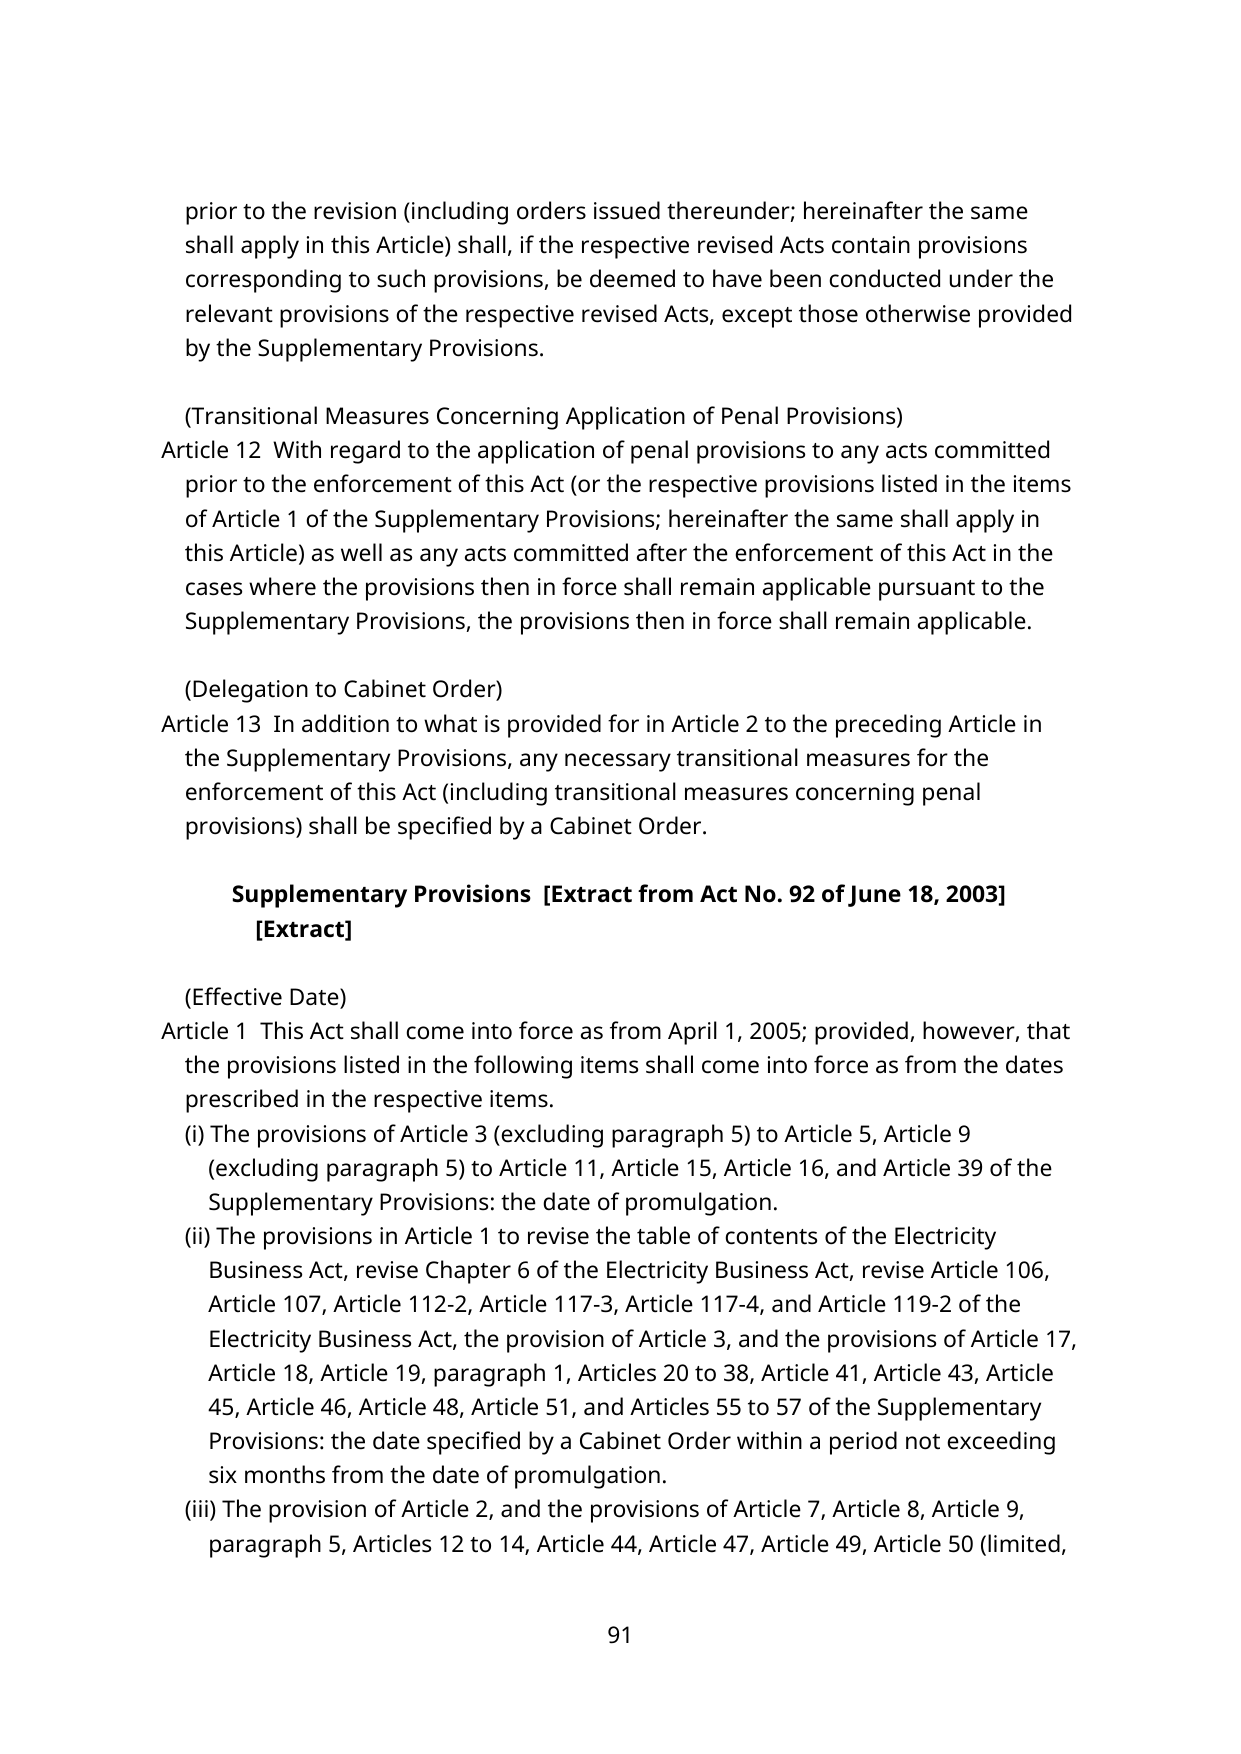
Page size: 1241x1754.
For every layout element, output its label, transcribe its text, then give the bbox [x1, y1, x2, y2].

text Article 12 With regard to the application of penal provisions to any acts committed prior to the enforcement of this Act (or the respective provisions listed in the items of Article 1 of the Supplementary Provisions; hereinafter the same shall apply in this Article) as well as any acts committed after the enforcement of this Act in the cases where the provisions then in force shall remain applicable pursuant to the Supplementary Provisions, the provisions then in force shall remain applicable. [161, 433, 1079, 638]
text (Effective Date) [184, 979, 1079, 1014]
text Article 13 In addition to what is provided for in Article 2 to the preceding Article in the Supplementary Provisions, any necessary transitional measures for the enforcement of this Act (including transitional measures concerning penal provisions) shall be specified by a Cabinet Order. [161, 706, 1079, 843]
text (i) The provisions of Article 3 (excluding paragraph 5) to Article 5, Article 9 (excluding paragraph 5) to Article 11, Article 15, Article 16, and Article 39 of the Supplementary Provisions: the date of promulgation. [184, 1116, 1079, 1219]
text (Transitional Measures Concerning Application of Penal Provisions) [184, 399, 1079, 433]
text Article 1 This Act shall come into force as from April 1, 2005; provided, however, that the provisions listed in the following items shall come into force as from the dates prescribed in the respective items. [161, 1014, 1079, 1116]
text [184, 1492, 1079, 1560]
text Supplementary Provisions [Extract from Act No. 92 of June 18, 2003] [Extract] [230, 877, 1079, 945]
text (ii) The provisions in Article 1 to revise the table of contents of the Electricity Business Act, revise Chapter 6 of the Electricity Business Act, revise Article 106, Article 107, Article 112-2, Article 117-3, Article 117-4, and Article 119-2 of the Electricity Business Act, the provision of Article 3, and the provisions of Article 17, Article 18, Article 19, paragraph 1, Articles 20 to 38, Article 41, Article 43, Article 45, Article 46, Article 48, Article 51, and Articles 55 to 57 of the Supplementary Provisions: the date specified by a Cabinet Order within a period not exceeding six months from the date of promulgation. [184, 1219, 1079, 1492]
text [161, 194, 1079, 364]
text (Delegation to Cabinet Order) [184, 672, 1079, 706]
